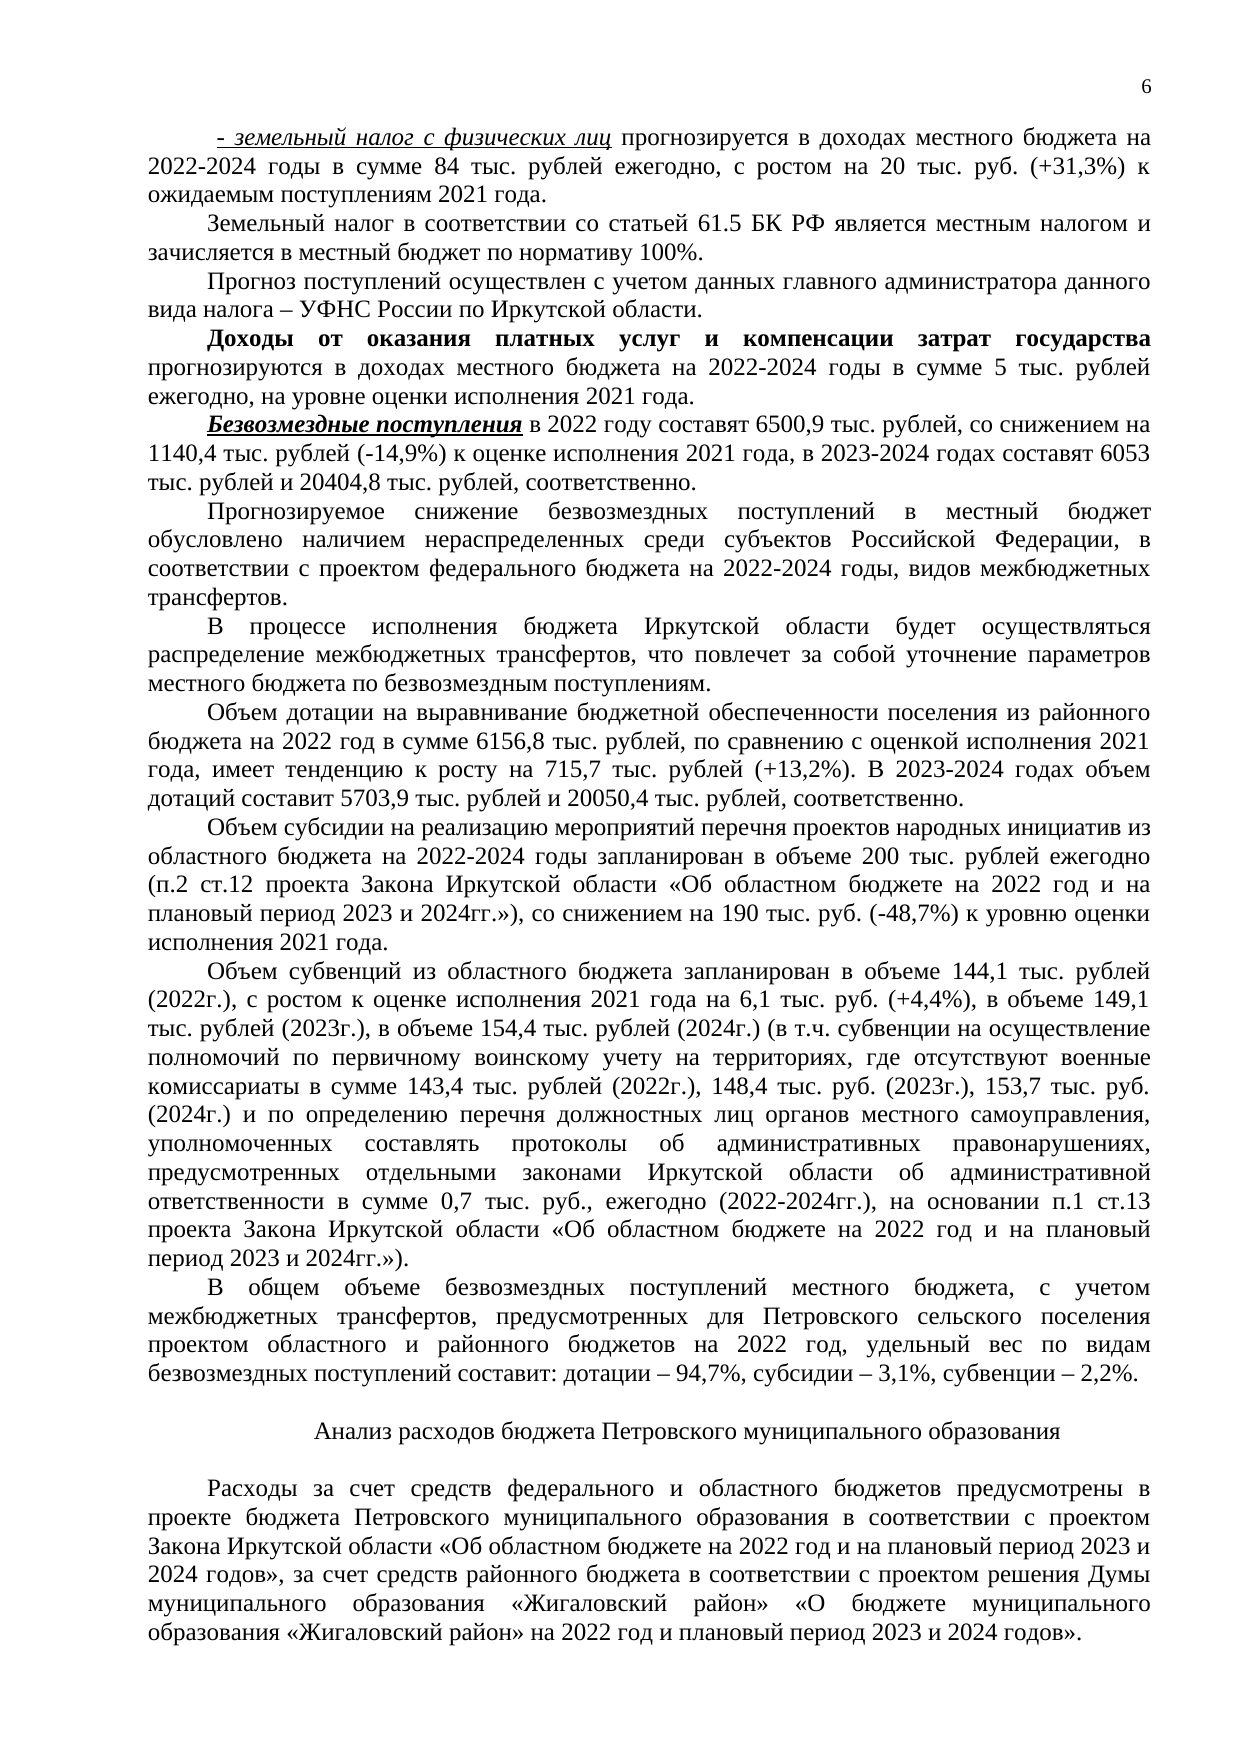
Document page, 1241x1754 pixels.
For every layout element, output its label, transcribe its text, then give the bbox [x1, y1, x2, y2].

text Безвозмездные поступления в 2022 году составят 6500,9 тыс. рублей, со снижением на 1140,4 тыс. рублей (-14,9%) к оценке исполнения 2021 года, в 2023-2024 годах составят 6053 тыс. рублей и 20404,8 тыс. рублей, соответственно. [148, 409, 1152, 496]
text Прогнозируемое снижение безвозмездных поступлений в местный бюджет обусловлено наличием нераспределенных среди субъектов Российской Федерации, в соответствии с проектом федерального бюджета на 2022-2024 годы, видов межбюджетных трансфертов. [148, 496, 1152, 611]
list Прогноз поступлений осуществлен с учетом данных главного администратора данного вида налога – УФНС России по Иркутской области. [148, 266, 1152, 323]
list Земельный налог в соответствии со статьей 61.5 БК РФ является местным налогом и зачисляется в местный бюджет по нормативу 100%. [148, 208, 1152, 266]
list Расходы за счет средств федерального и областного бюджетов предусмотрены в проекте бюджета Петровского муниципального образования в соответствии с проектом Закона Иркутской области «Об областном бюджете на 2022 год и на плановый период 2023 и 2024 годов», за счет средств районного бюджета в соответствии с проектом решения Думы муниципального образования «Жигаловский район» «О бюджете муниципального образования «Жигаловский район» на 2022 год и плановый период 2023 и 2024 годов». [148, 1473, 1152, 1646]
text Объем субвенций из областного бюджета запланирован в объеме 144,1 тыс. рублей (2022г.), с ростом к оценке исполнения 2021 года на 6,1 тыс. руб. (+4,4%), в объеме 149,1 тыс. рублей (2023г.), в объеме 154,4 тыс. рублей (2024г.) (в т.ч. субвенции на осуществление полномочий по первичному воинскому учету на территориях, где отсутствуют военные комиссариаты в сумме 143,4 тыс. рублей (2022г.), 148,4 тыс. руб. (2023г.), 153,7 тыс. руб. (2024г.) и по определению перечня должностных лиц органов местного самоуправления, уполномоченных составлять протоколы об административных правонарушениях, предусмотренных отдельными законами Иркутской области об административной ответственности в сумме 0,7 тыс. руб., ежегодно (2022-2024гг.), на основании п.1 ст.13 проекта Закона Иркутской области «Об областном бюджете на 2022 год и на плановый период 2023 и 2024гг.»). [148, 956, 1152, 1272]
list В общем объеме безвозмездных поступлений местного бюджета, с учетом межбюджетных трансфертов, предусмотренных для Петровского сельского поселения проектом областного и районного бюджетов на 2022 год, удельный вес по видам безвозмездных поступлений составит: дотации – 94,7%, субсидии – 3,1%, субвенции – 2,2%. [148, 1272, 1152, 1387]
text Объем дотации на выравнивание бюджетной обеспеченности поселения из районного бюджета на 2022 год в сумме 6156,8 тыс. рублей, по сравнению с оценкой исполнения 2021 года, имеет тенденцию к росту на 715,7 тыс. рублей (+13,2%). В 2023-2024 годах объем дотаций составит 5703,9 тыс. рублей и 20050,4 тыс. рублей, соответственно. [148, 697, 1152, 812]
list - земельный налог с физических лиц прогнозируется в доходах местного бюджета на 2022-2024 годы в сумме 84 тыс. рублей ежегодно, с ростом на 20 тыс. руб. (+31,3%) к ожидаемым поступлениям 2021 года. [148, 122, 1152, 208]
list Доходы от оказания платных услуг и компенсации затрат государства прогнозируются в доходах местного бюджета на 2022-2024 годы в сумме 5 тыс. рублей ежегодно, на уровне оценки исполнения 2021 года. [148, 323, 1152, 409]
text Объем субсидии на реализацию мероприятий перечня проектов народных инициатив из областного бюджета на 2022-2024 годы запланирован в объеме 200 тыс. рублей ежегодно (п.2 ст.12 проекта Закона Иркутской области «Об областном бюджете на 2022 год и на плановый период 2023 и 2024гг.»), со снижением на 190 тыс. руб. (-48,7%) к уровню оценки исполнения 2021 года. [148, 812, 1152, 956]
list Анализ расходов бюджета Петровского муниципального образования [148, 1416, 1152, 1444]
text В процессе исполнения бюджета Иркутской области будет осуществляться распределение межбюджетных трансфертов, что повлечет за собой уточнение параметров местного бюджета по безвозмездным поступлениям. [148, 611, 1152, 697]
